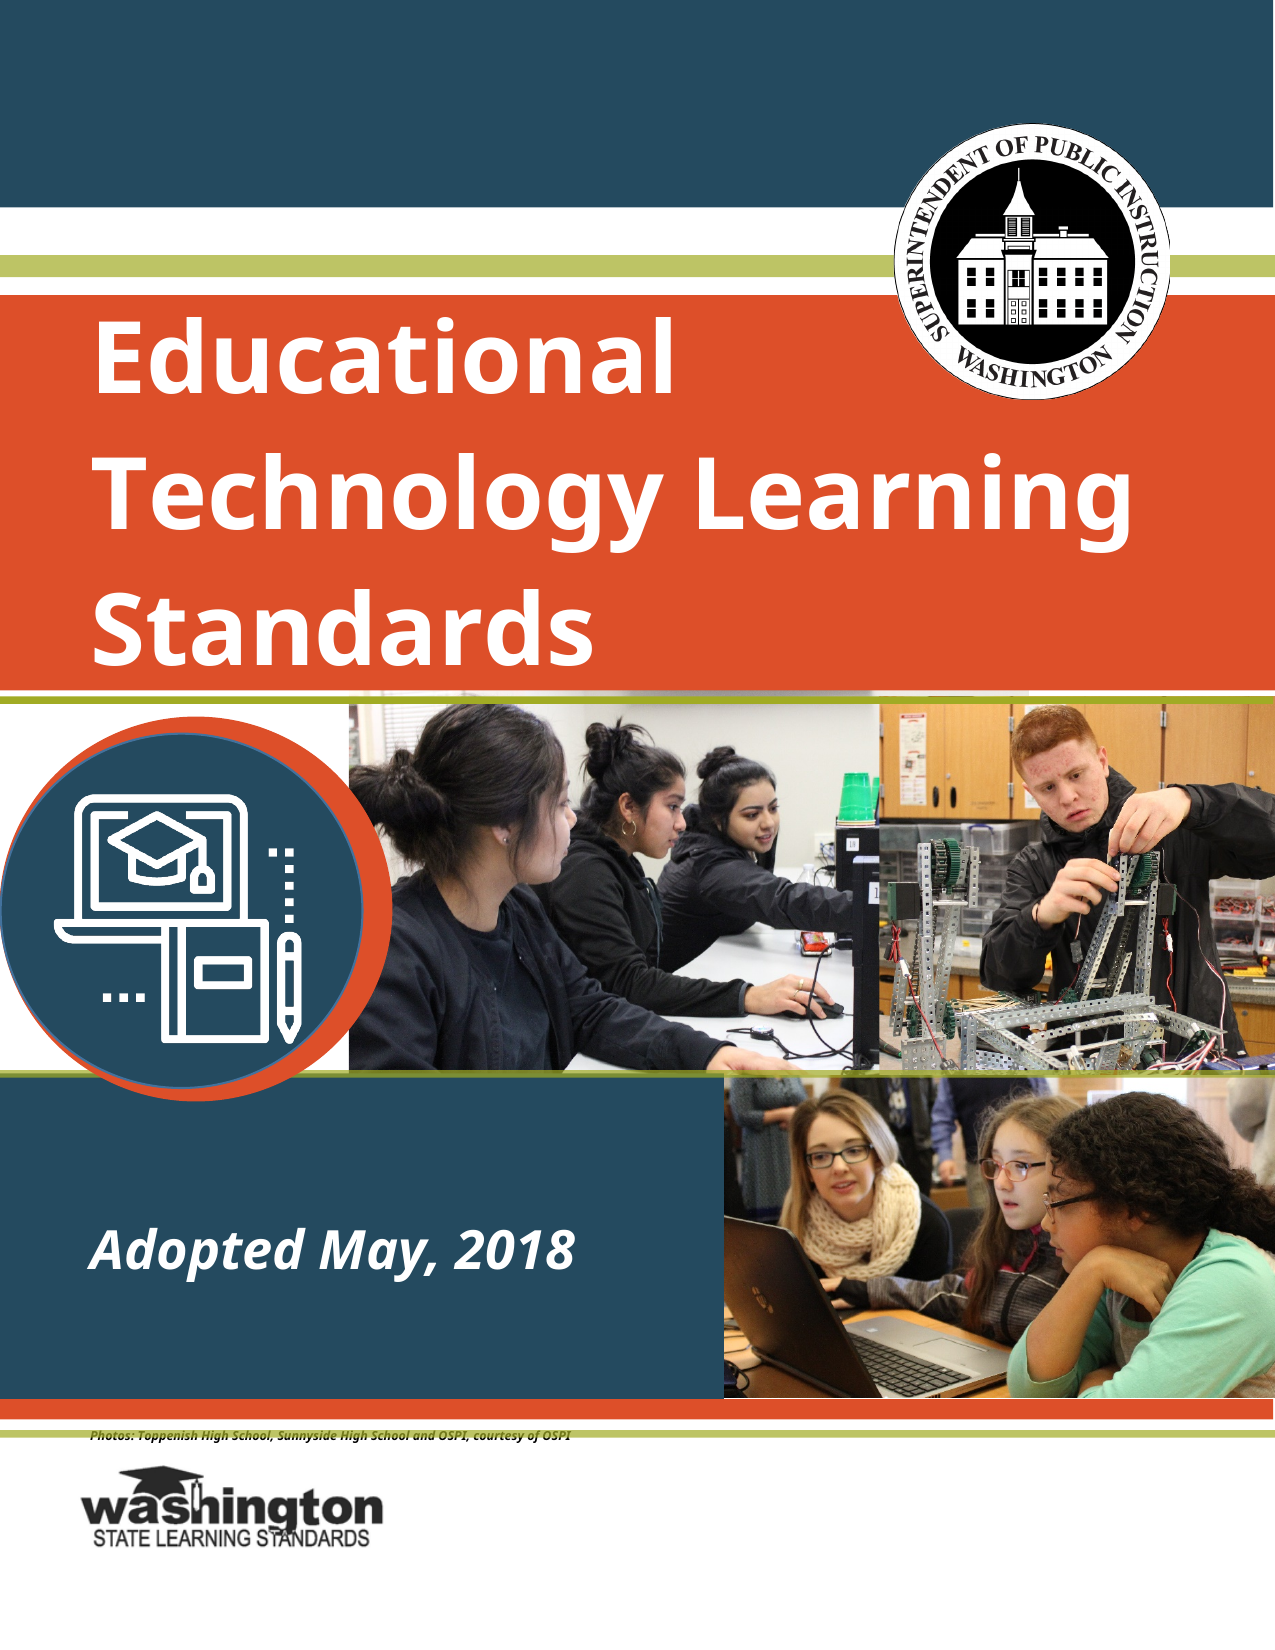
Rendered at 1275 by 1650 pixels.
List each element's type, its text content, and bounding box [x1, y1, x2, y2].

text Adopted May, 2018 [90, 1211, 1170, 1285]
picture [348, 696, 1275, 1070]
picture [53, 794, 302, 1044]
picture [893, 123, 1170, 400]
picture [724, 1078, 1275, 1398]
picture [61, 1456, 402, 1560]
text Educational Technology Learning Standards [90, 286, 1170, 695]
